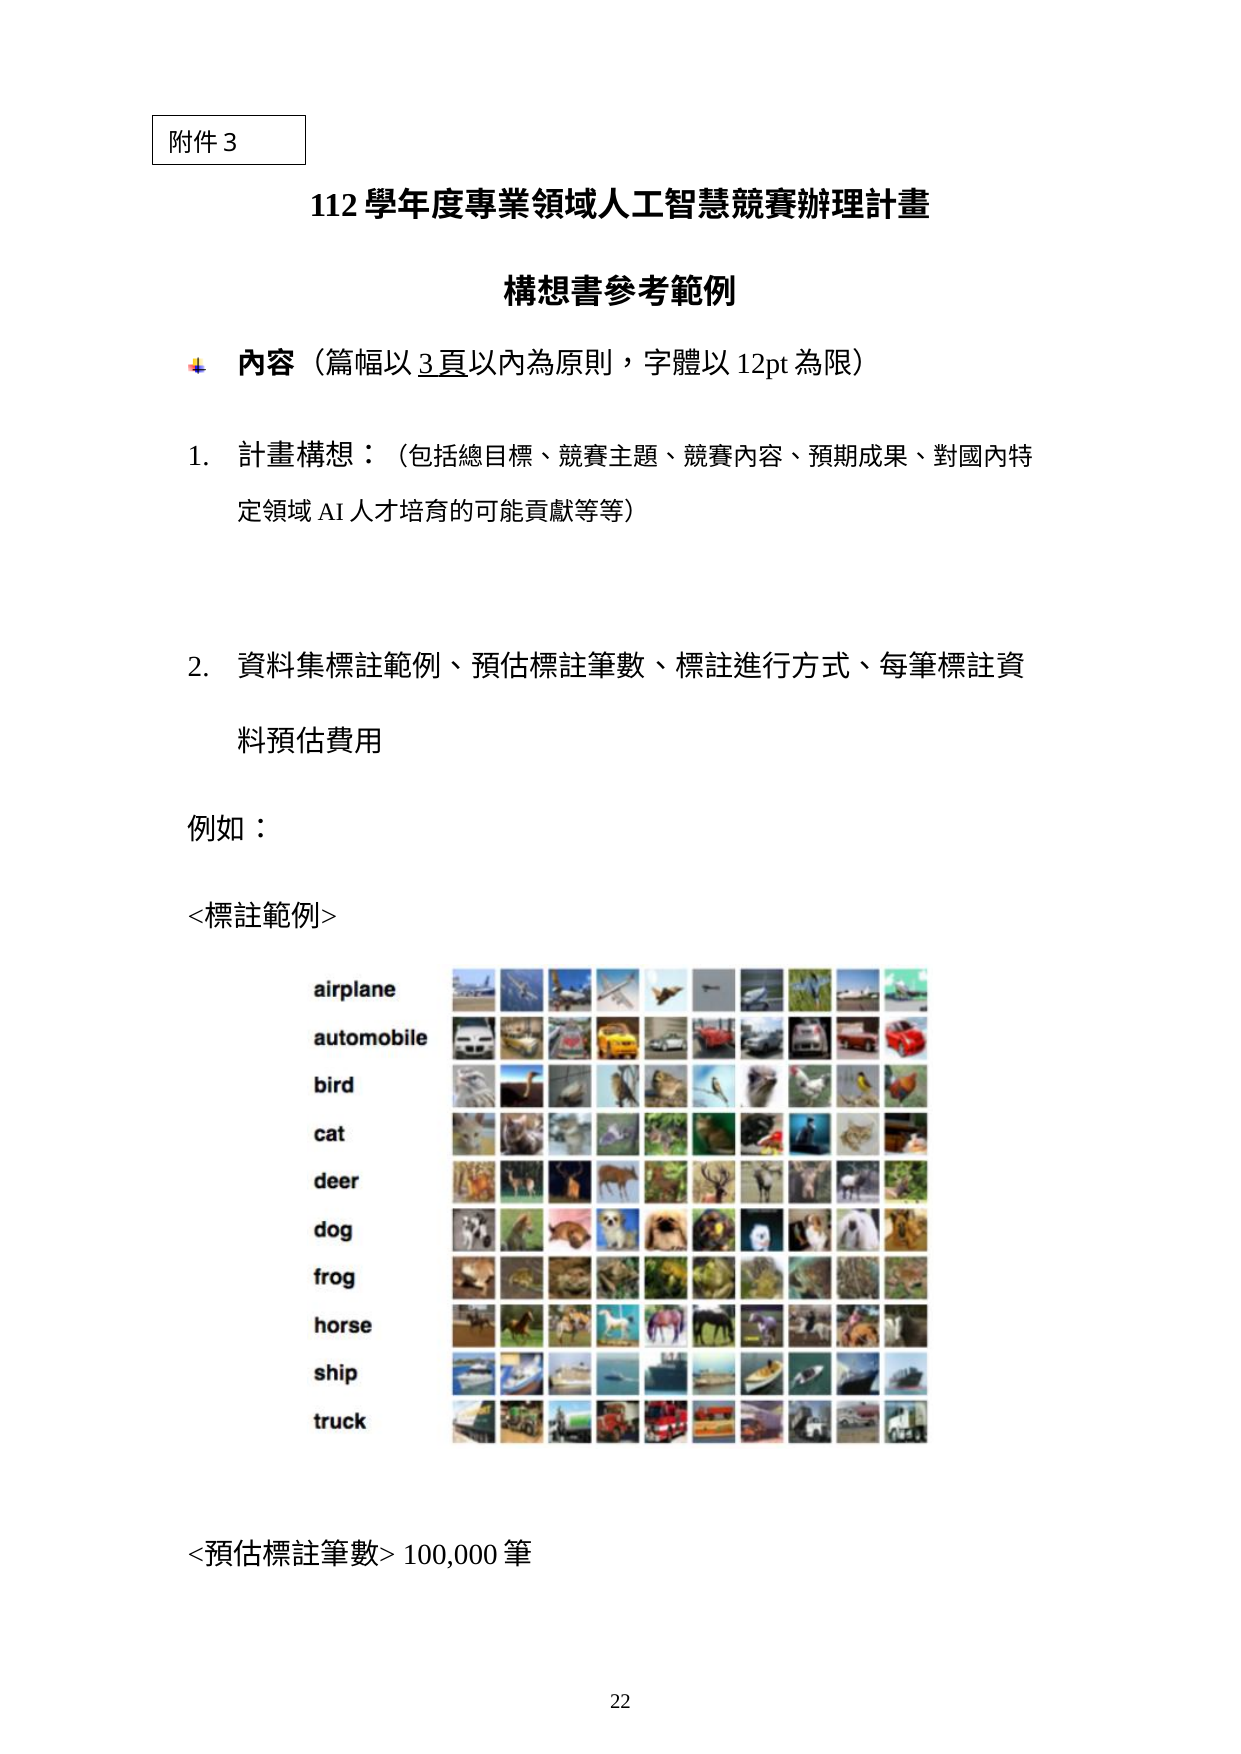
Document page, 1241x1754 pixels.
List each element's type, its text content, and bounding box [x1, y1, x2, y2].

text 112學年度專業領域人工智慧競賽辦理計畫 [187, 164, 1053, 239]
text <預估標註筆數> 100,000筆 [187, 1514, 1053, 1589]
list 計畫構想：（包括總目標、競賽主題、競賽內容、預期成果、對國內特定領域AI人才培育的可能貢獻等等） [187, 415, 1053, 528]
text <標註範例> [187, 877, 1053, 952]
text 例如： [187, 789, 1053, 864]
text 構想書參考範例 [187, 252, 1053, 327]
picture [188, 356, 206, 374]
picture [306, 964, 934, 1449]
list 內容（篇幅以3頁以內為原則，字體以12pt為限） [187, 339, 1053, 382]
list 資料集標註範例、預估標註筆數、標註進行方式、每筆標註資料預估費用 [187, 627, 1053, 777]
